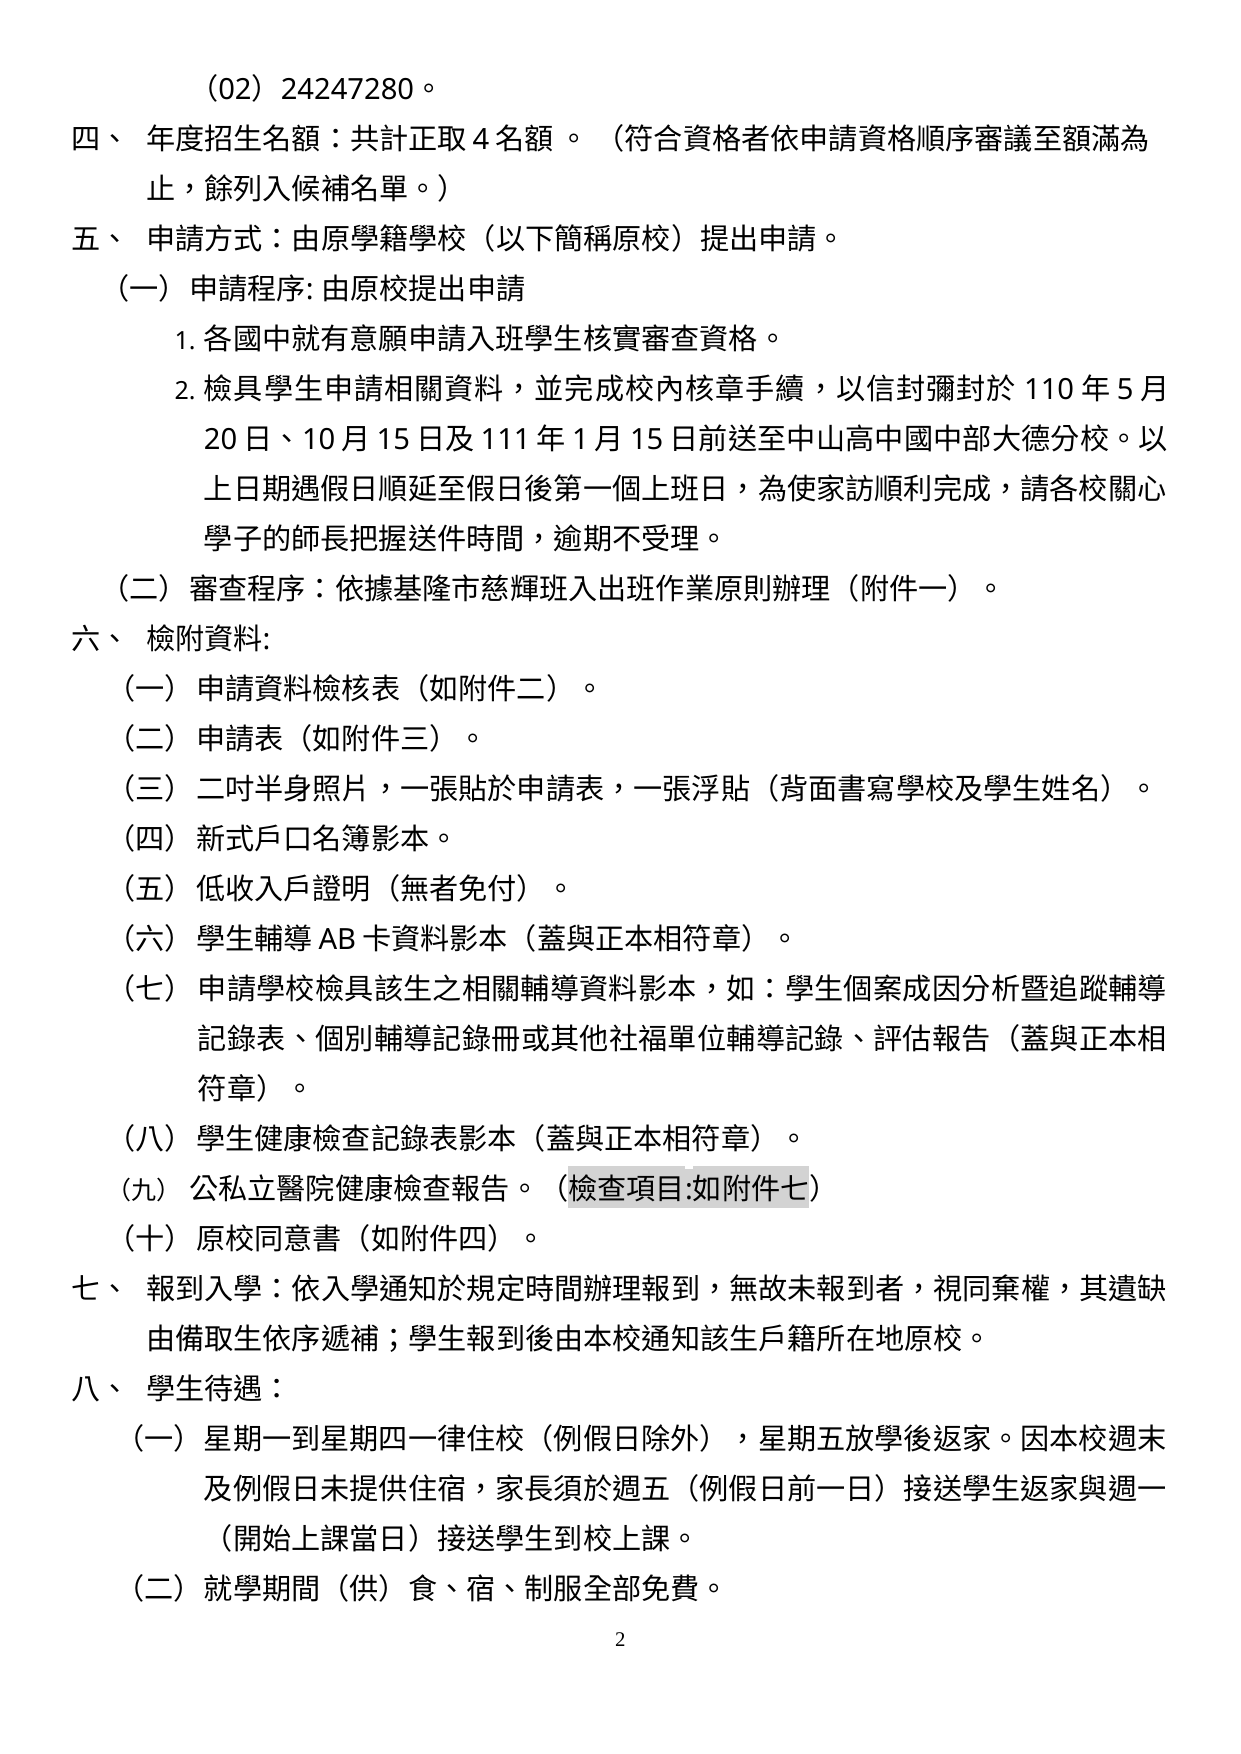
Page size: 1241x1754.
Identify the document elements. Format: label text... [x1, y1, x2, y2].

list 公私立醫院健康檢查報告。（檢查項目:如附件七） [106, 1160, 1169, 1210]
list 檢附資料: [71, 610, 1169, 660]
list 申請程序: 由原校提出申請 [100, 260, 1169, 310]
list 申請資料檢核表（如附件二）。 [106, 660, 1169, 710]
list 年度招生名額：共計正取4名額 。 （符合資格者依申請資格順序審議至額滿為止，餘列入候補名單。） [71, 110, 1169, 210]
list 二吋半身照片，一張貼於申請表，一張浮貼（背面書寫學校及學生姓名）。 [106, 760, 1169, 810]
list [100, 60, 1169, 110]
list 原校同意書（如附件四）。 [106, 1210, 1169, 1260]
list 低收入戶證明（無者免付）。 [106, 860, 1169, 910]
list 審查程序：依據基隆市慈輝班入出班作業原則辦理（附件一）。 [100, 560, 1169, 610]
list 申請學校檢具該生之相關輔導資料影本，如：學生個案成因分析暨追蹤輔導記錄表、個別輔導記錄冊或其他社福單位輔導記錄、評估報告（蓋與正本相符章）。 [106, 960, 1169, 1110]
list 學生輔導AB卡資料影本（蓋與正本相符章）。 [106, 910, 1169, 960]
list 各國中就有意願申請入班學生核實審查資格。 [174, 310, 1169, 360]
list 學生待遇： [71, 1360, 1169, 1410]
list 申請表（如附件三）。 [106, 710, 1169, 760]
list 就學期間（供）食、宿、制服全部免費。 [115, 1560, 1169, 1610]
list 星期一到星期四一律住校（例假日除外），星期五放學後返家。因本校週末及例假日未提供住宿，家長須於週五（例假日前一日）接送學生返家與週一（開始上課當日）接送學生到校上課。 [115, 1410, 1169, 1560]
list 申請方式：由原學籍學校（以下簡稱原校）提出申請。 [71, 210, 1169, 260]
list 學生健康檢查記錄表影本（蓋與正本相符章）。 [106, 1110, 1169, 1160]
list 新式戶口名簿影本。 [106, 810, 1169, 860]
list 檢具學生申請相關資料，並完成校內核章手續，以信封彌封於110年5月20日、10月15日及111年1月15日前送至中山高中國中部大德分校。以上日期遇假日順延至假日後第一個上班日，為使家訪順利完成，請各校關心學子的師長把握送件時間，逾期不受理。 [174, 360, 1169, 560]
list 報到入學：依入學通知於規定時間辦理報到，無故未報到者，視同棄權，其遺缺由備取生依序遞補；學生報到後由本校通知該生戶籍所在地原校。 [71, 1260, 1169, 1360]
